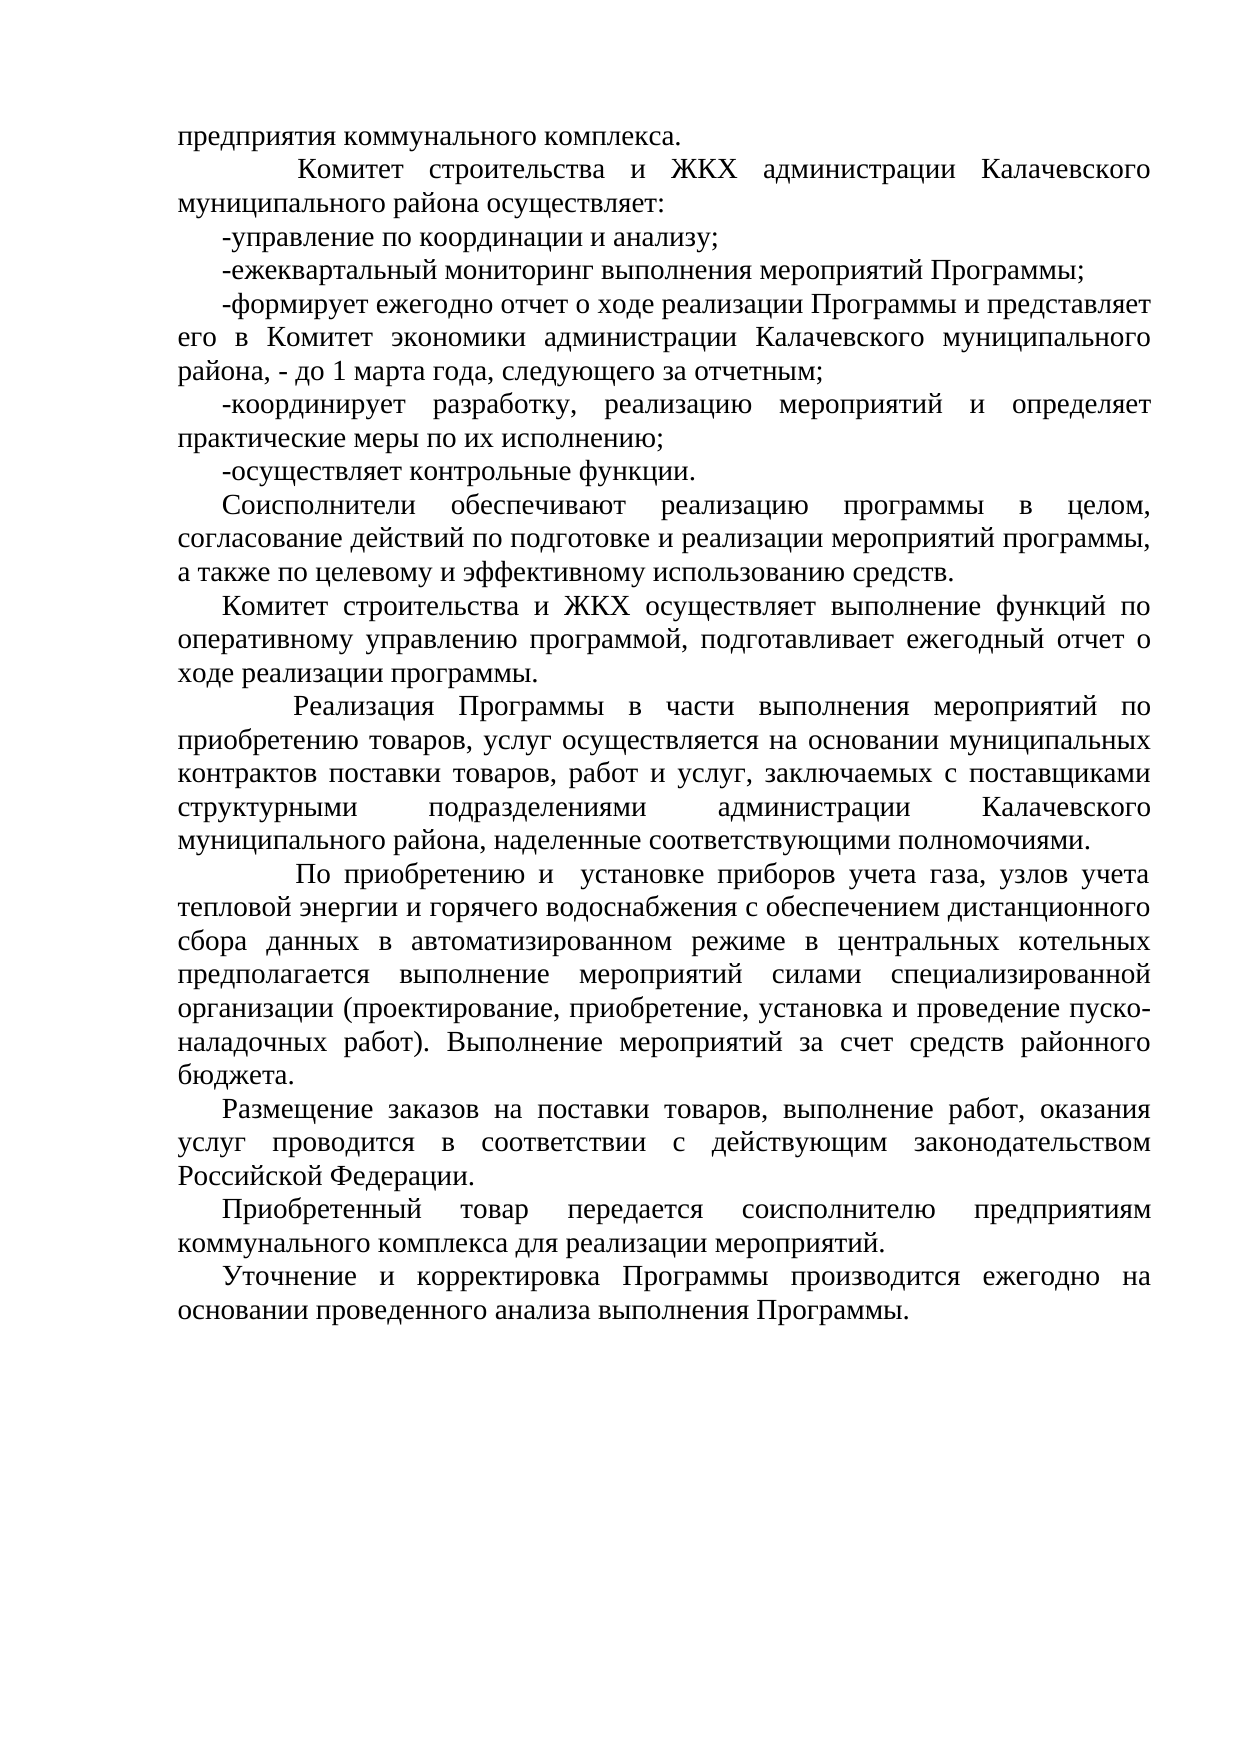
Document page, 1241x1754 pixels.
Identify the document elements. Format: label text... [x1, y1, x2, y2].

text Соисполнители обеспечивают реализацию программы в целом, согласование действий по подготовке и реализации мероприятий программы, а также по целевому и эффективному использованию средств. [177, 487, 1152, 588]
text Уточнение и корректировка Программы производится ежегодно на основании проведенного анализа выполнения Программы. [177, 1258, 1152, 1326]
text -осуществляет контрольные функции. [177, 453, 1152, 487]
text Комитет строительства и ЖКХ осуществляет выполнение функций по оперативному управлению программой, подготавливает ежегодный отчет о ходе реализации программы. [177, 588, 1152, 688]
text По приобретению и установке приборов учета газа, узлов учета тепловой энергии и горячего водоснабжения с обеспечением дистанционного сбора данных в автоматизированном режиме в центральных котельных предполагается выполнение мероприятий силами специализированной организации (проектирование, приобретение, установка и проведение пуско-наладочных работ). Выполнение мероприятий за счет средств районного бюджета. [177, 856, 1152, 1091]
text Размещение заказов на поставки товаров, выполнение работ, оказания услуг проводится в соответствии с действующим законодательством Российской Федерации. [177, 1091, 1152, 1191]
text Приобретенный товар передается соисполнителю предприятиям коммунального комплекса для реализации мероприятий. [177, 1191, 1152, 1258]
text -координирует разработку, реализацию мероприятий и определяет практические меры по их исполнению; [177, 386, 1152, 453]
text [177, 118, 1152, 152]
text -ежеквартальный мониторинг выполнения мероприятий Программы; [177, 252, 1152, 286]
text -формирует ежегодно отчет о ходе реализации Программы и представляет его в Комитет экономики администрации Калачевского муниципального района, - до 1 марта года, следующего за отчетным; [177, 286, 1152, 386]
text Комитет строительства и ЖКХ администрации Калачевского муниципального района осуществляет: [177, 152, 1152, 219]
text Реализация Программы в части выполнения мероприятий по приобретению товаров, услуг осуществляется на основании муниципальных контрактов поставки товаров, работ и услуг, заключаемых с поставщиками структурными подразделениями администрации Калачевского муниципального района, наделенные соответствующими полномочиями. [177, 688, 1152, 856]
text -управление по координации и анализу; [177, 219, 1152, 252]
